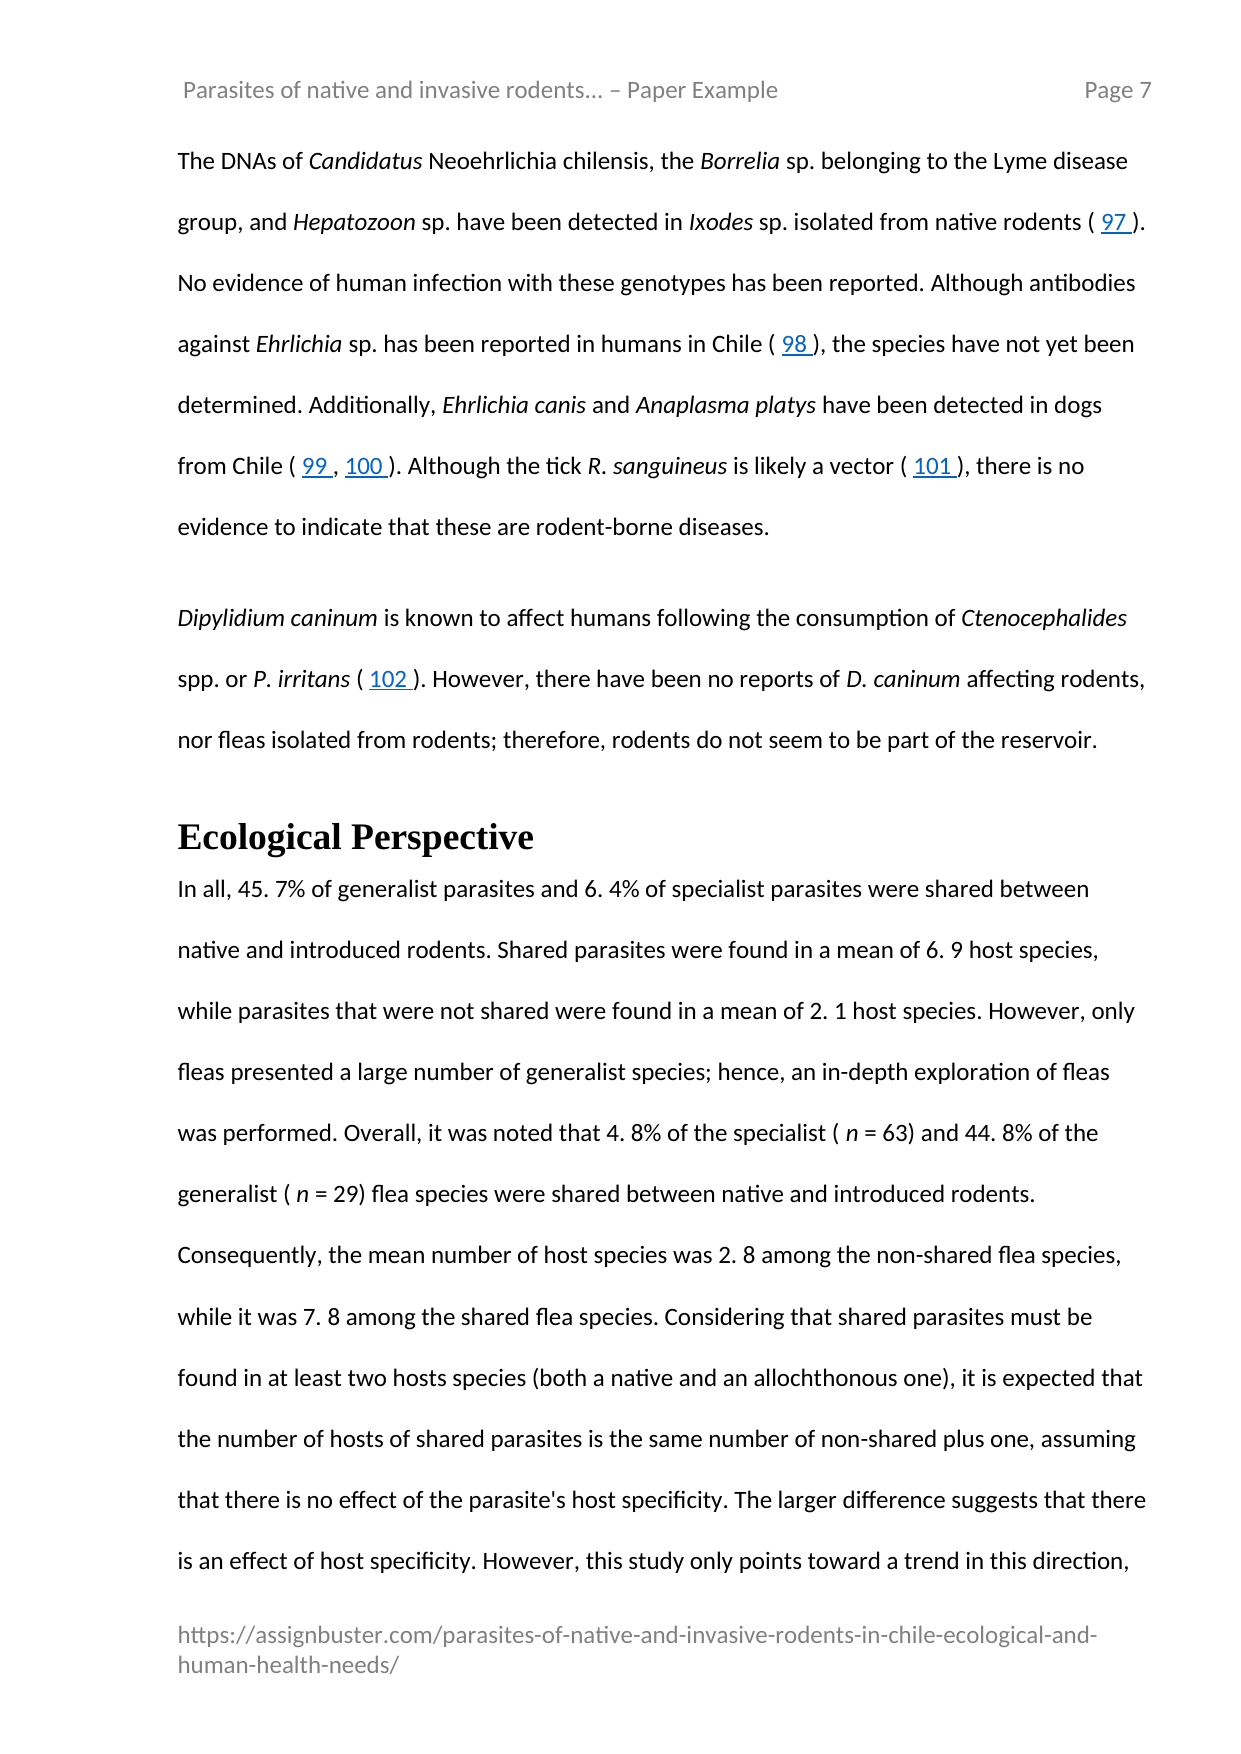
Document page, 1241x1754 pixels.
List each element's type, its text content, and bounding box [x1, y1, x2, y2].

subtitle Ecological Perspective [177, 814, 1152, 857]
text The DNAs of Candidatus Neoehrlichia chilensis, the Borrelia sp. belonging to the Lyme disease group, and Hepatozoon sp. have been detected in Ixodes sp. isolated from native rodents ( 97 ). No evidence of human infection with these genotypes has been reported. Although antibodies against Ehrlichia sp. has been reported in humans in Chile ( 98 ), the species have not yet been determined. Additionally, Ehrlichia canis and Anaplasma platys have been detected in dogs from Chile ( 99 , 100 ). Although the tick R. sanguineus is likely a vector ( 101 ), there is no evidence to indicate that these are rodent-borne diseases. [177, 145, 1152, 542]
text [177, 873, 1152, 1575]
text Dipylidium caninum is known to affect humans following the consumption of Ctenocephalides spp. or P. irritans ( 102 ). However, there have been no reports of D. caninum affecting rodents, nor fleas isolated from rodents; therefore, rodents do not seem to be part of the reservoir. [177, 602, 1152, 754]
